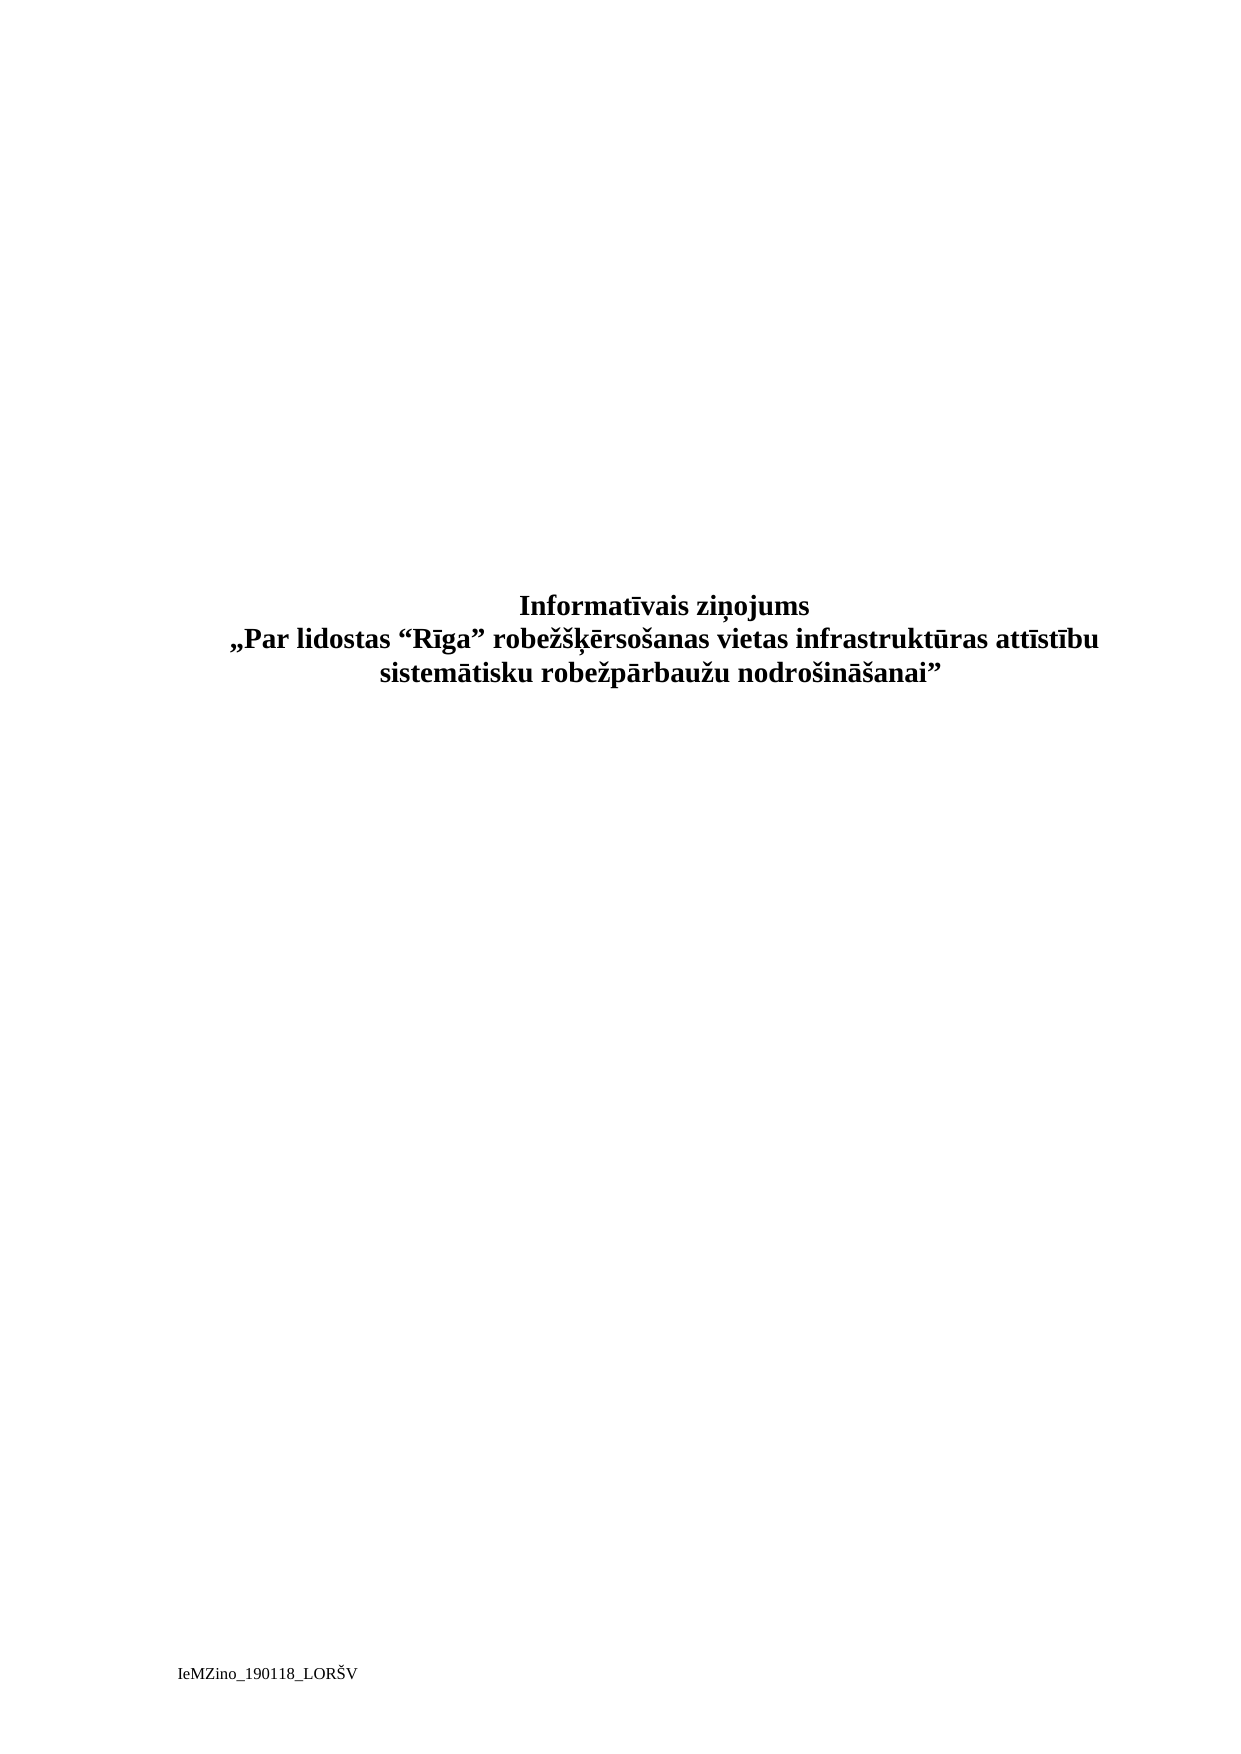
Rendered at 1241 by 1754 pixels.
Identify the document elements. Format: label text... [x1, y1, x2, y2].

text Informatīvais [177, 588, 1152, 621]
text „Par lidostas “Rīga” robežšķērsošanas vietas infrastruktūras attīstību sistemātisku robežpārbaužu nodrošināšanai” [177, 621, 1152, 717]
